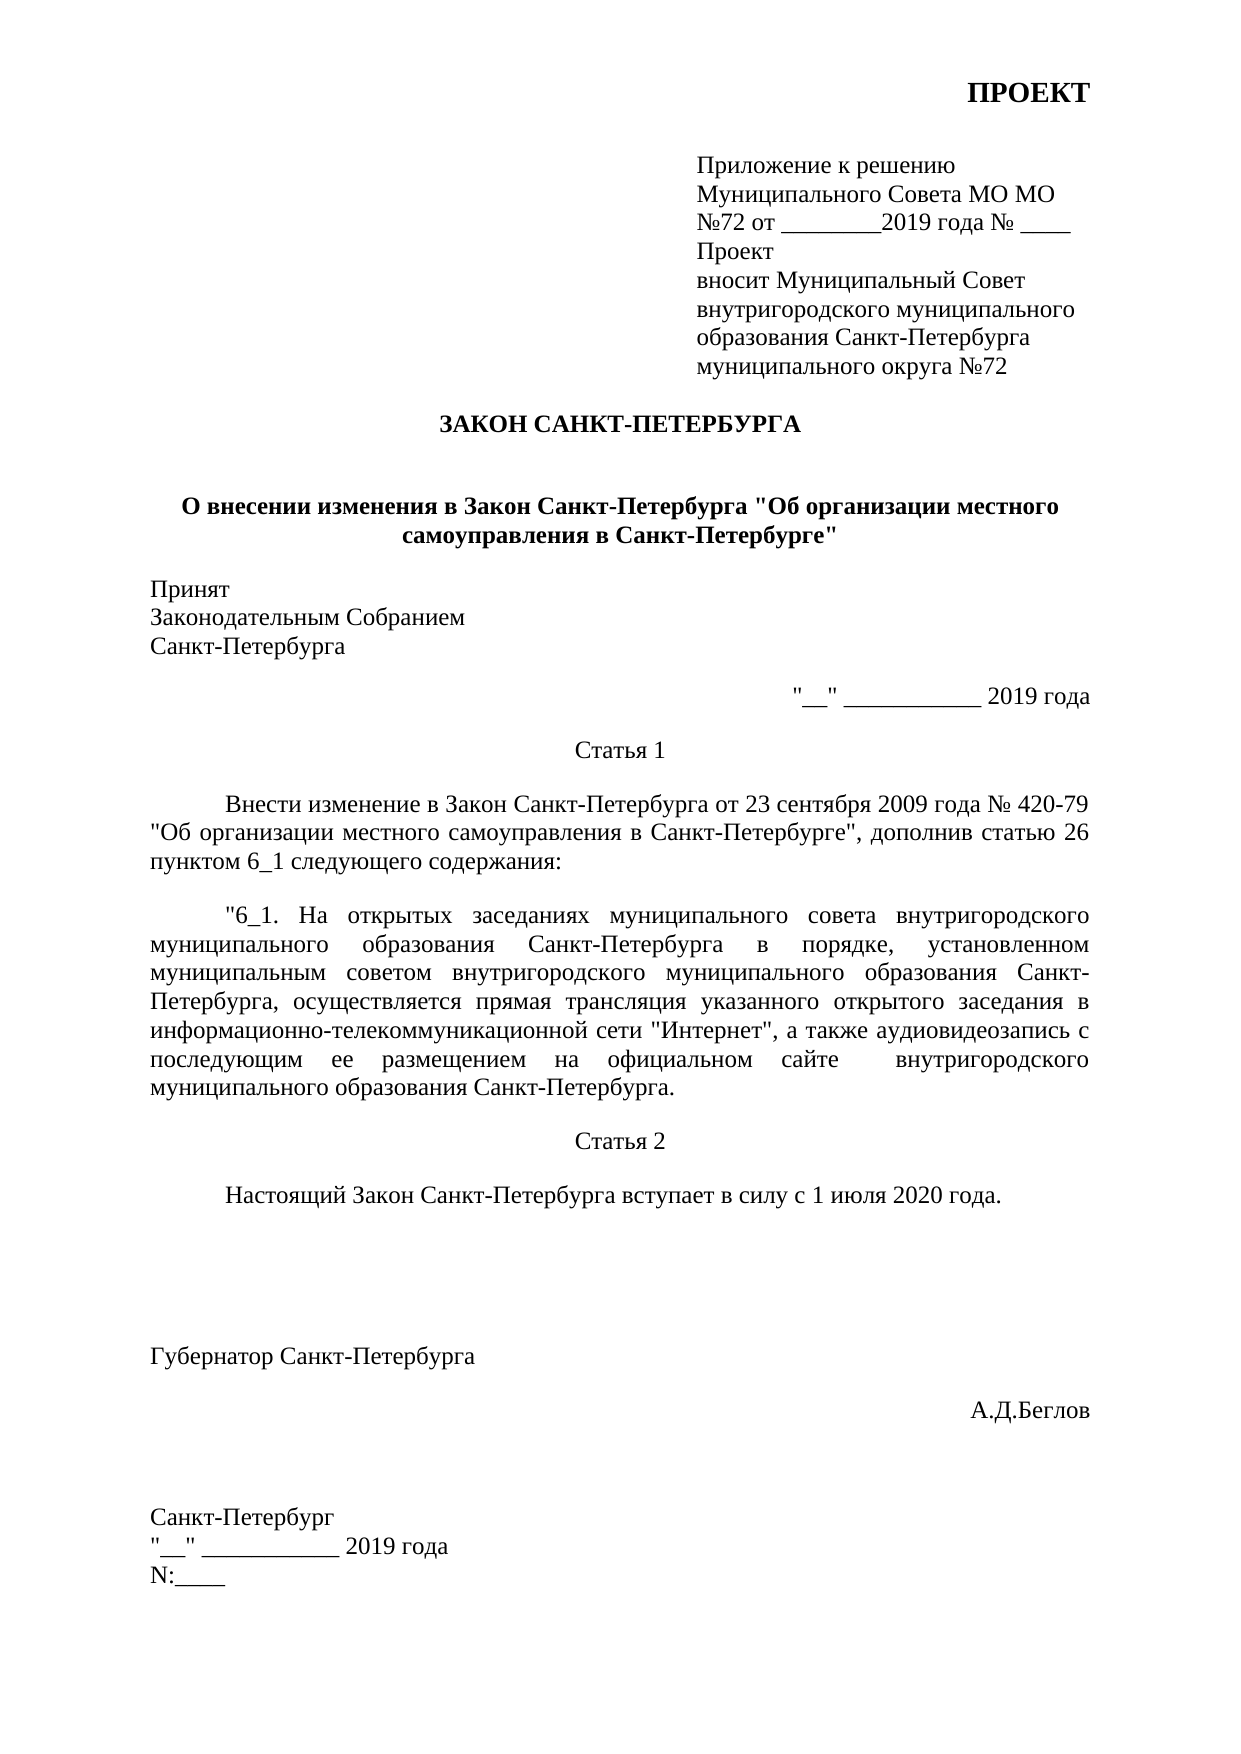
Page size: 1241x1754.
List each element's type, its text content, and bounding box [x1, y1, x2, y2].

text Внести изменение в Закон Санкт-Петербурга от 23 сентября 2009 года № 420-79 "Об организации местного самоуправления в Санкт-Петербурге", дополнив статью 26 пунктом 6_1 следующего содержания: [150, 789, 1090, 875]
text Проект [696, 236, 1090, 265]
text Санкт-Петербурга [150, 631, 582, 660]
text Санкт-Петербург [150, 1502, 1090, 1531]
text муниципального округа №72 [696, 351, 1090, 380]
text "6_1. На открытых заседаниях муниципального совета внутригородского муниципального образования Санкт-Петербурга в порядке, установленном муниципальным советом внутригородского муниципального образования Санкт-Петербурга, осуществляется прямая трансляция указанного открытого заседания в информационно-телекоммуникационной сети "Интернет", а также аудиовидеозапись с последующим ее размещением на официальном сайте внутригородского муниципального образования Санкт-Петербурга. [150, 900, 1090, 1101]
text А.Д.Беглов [150, 1395, 1090, 1424]
text О внесении изменения в Закон Санкт-Петербурга "Об организации местного самоуправления в Санкт-Петербурге" [150, 491, 1090, 549]
text Статья 1 [150, 735, 1090, 764]
text Настоящий Закон Санкт-Петербурга вступает в силу с 1 июля 2020 года. [150, 1180, 1090, 1209]
text Губернатор Санкт-Петербурга [150, 1341, 1090, 1370]
text вносит Муниципальный Совет [696, 265, 1090, 294]
text "__" ___________ 2019 года [150, 1531, 1090, 1560]
text ЗАКОН САНКТ-ПЕТЕРБУРГА [150, 409, 1090, 437]
text Статья 2 [150, 1126, 1090, 1155]
text внутригородского муниципального [696, 294, 1090, 322]
text Принят [150, 574, 582, 602]
text образования Санкт-Петербурга [696, 322, 1090, 351]
text "__" ___________ 2019 года [657, 681, 1090, 710]
text N:____ [150, 1560, 1090, 1589]
text Приложение к решению Муниципального Совета МО МО №72 от ________2019 года № ____ [696, 150, 1090, 236]
text Законодательным Собранием [150, 602, 582, 631]
